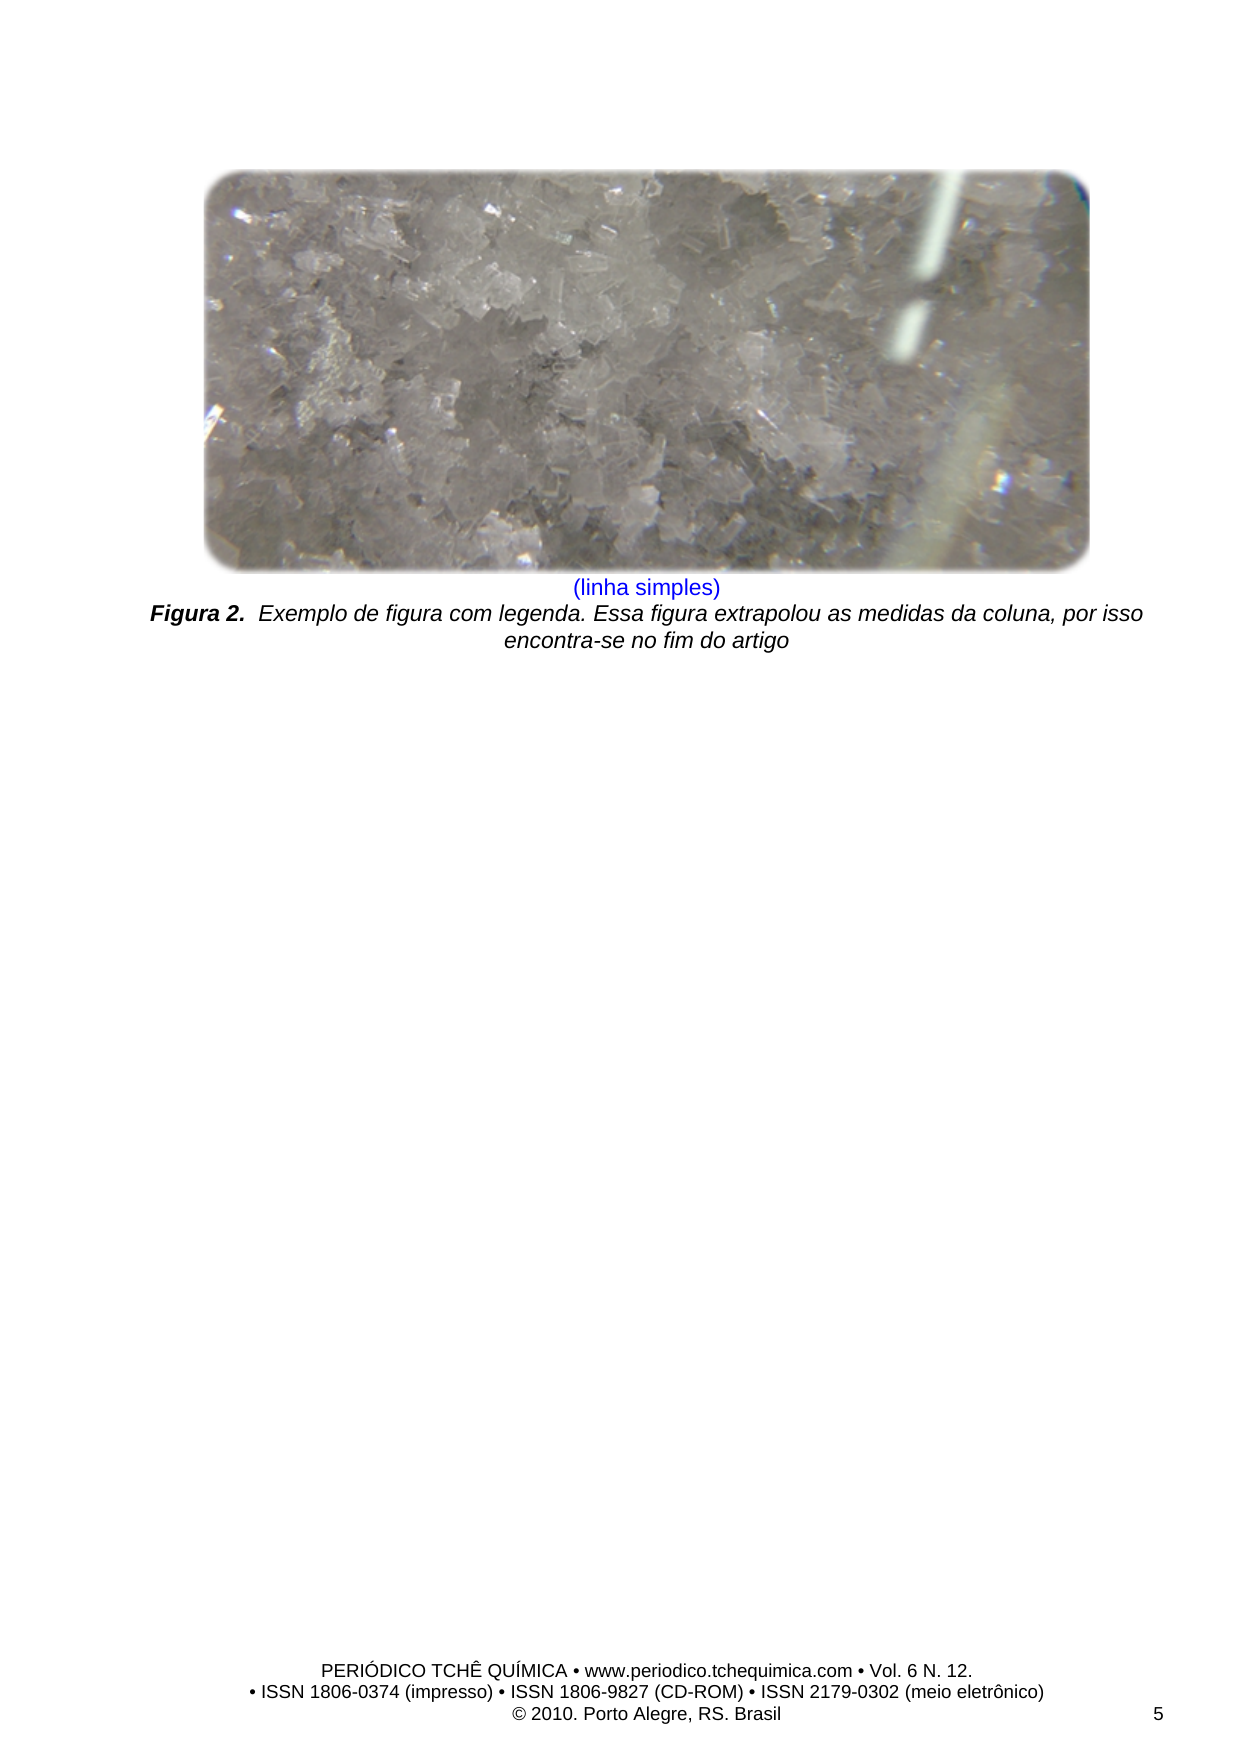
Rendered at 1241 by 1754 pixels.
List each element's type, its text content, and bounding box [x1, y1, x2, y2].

text Figura 2. Exemplo de figura com legenda. Essa figura extrapolou as medidas da coluna, por isso encontra-se no fim do artigo [130, 600, 1163, 653]
text (linha simples) [130, 574, 1163, 600]
picture [203, 169, 1090, 574]
